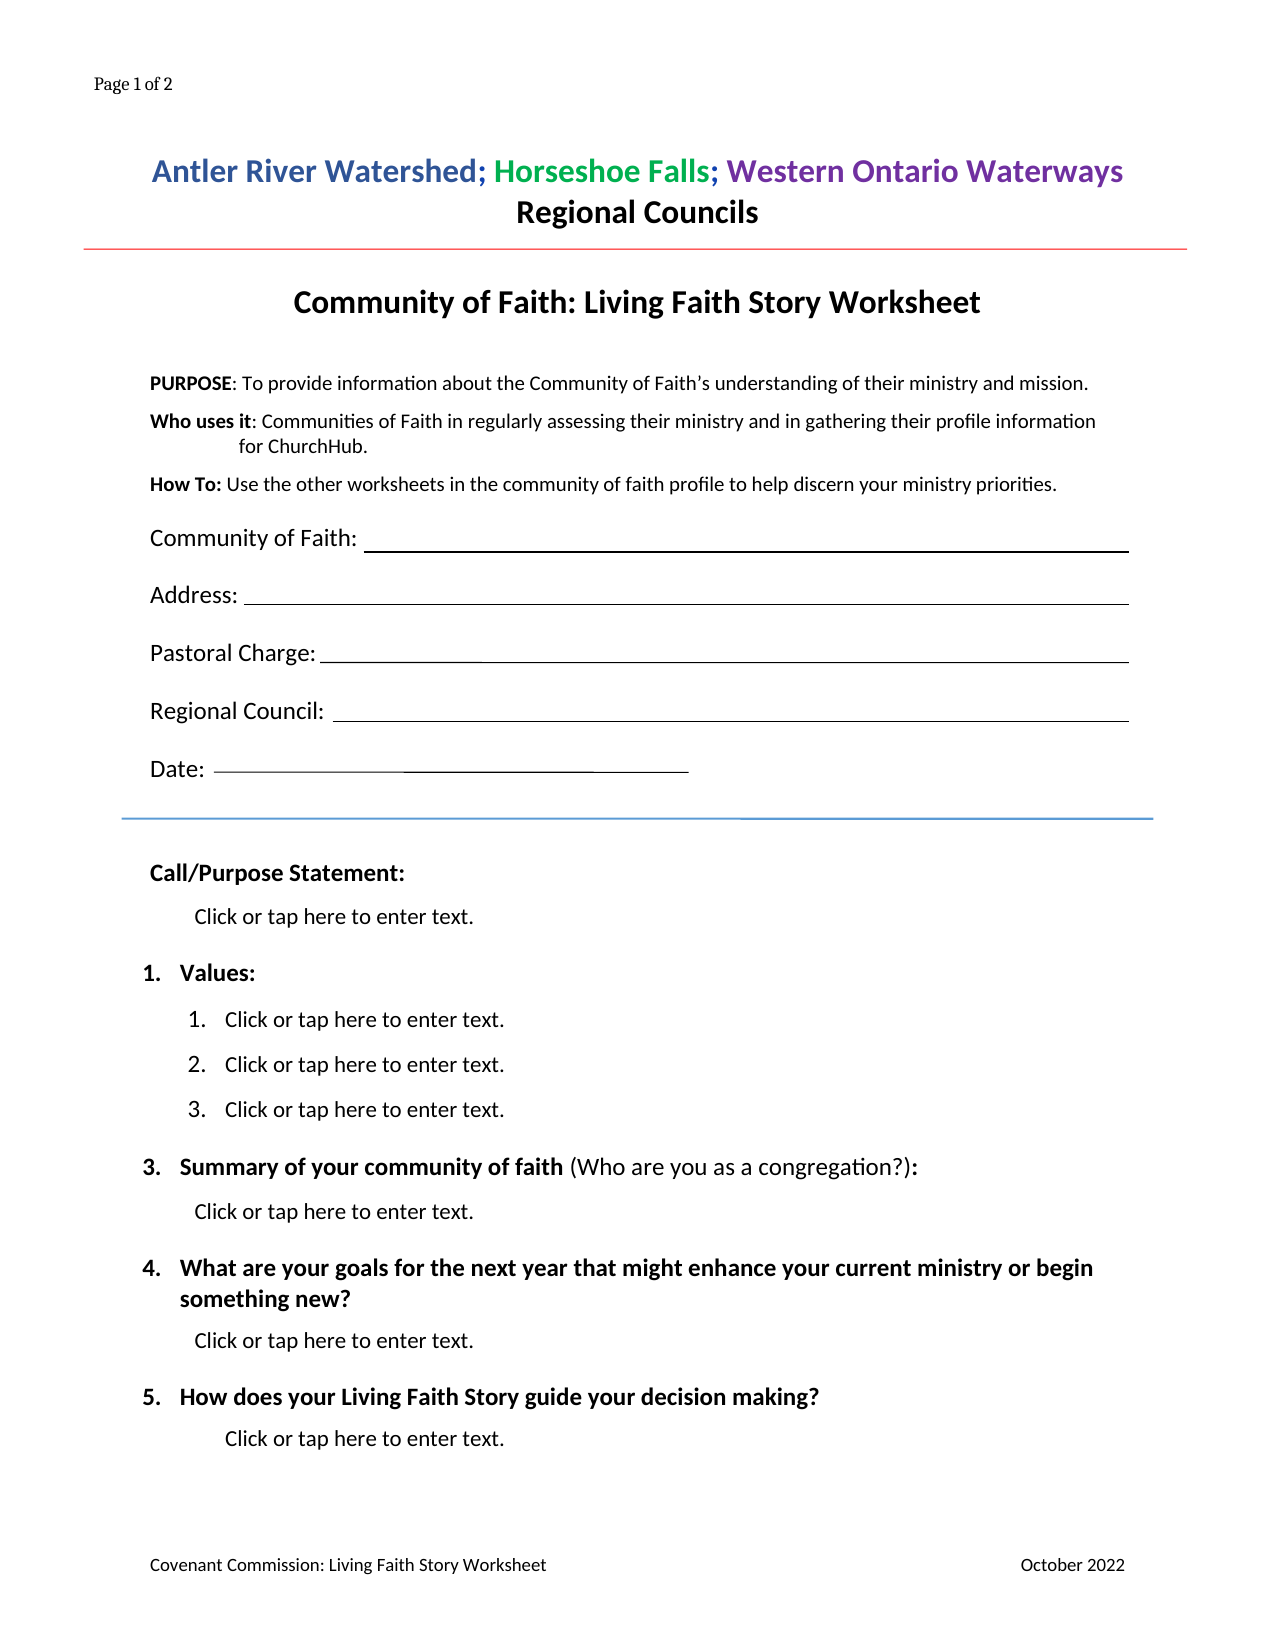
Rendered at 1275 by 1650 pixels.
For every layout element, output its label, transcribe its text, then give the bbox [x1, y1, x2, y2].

text PURPOSE: To provide information about the Community of Faith’s understanding of their ministry and mission. [150, 370, 1125, 396]
text Antler River Watershed; Horseshoe Falls; Western Ontario Waterways [150, 150, 1125, 191]
text Community of Faith: Living Faith Story Worksheet [150, 281, 1125, 322]
text Date: [150, 753, 1125, 784]
text How To: Use the other worksheets in the community of faith profile to help discern your ministry priorities. [150, 471, 1125, 497]
text Pastoral Charge: [150, 638, 1125, 668]
text Call/Purpose Statement: [150, 857, 1125, 887]
list Values: [142, 957, 1125, 988]
text Regional Councils [150, 191, 1125, 231]
list How does your Living Faith Story guide your decision making? [142, 1381, 1125, 1411]
text Address: [150, 580, 1125, 610]
text Who uses it: Communities of Faith in regularly assessing their ministry and in gathering their profile information for ChurchHub. [150, 408, 1125, 459]
text Regional Council: [150, 696, 1125, 726]
text Community of Faith: [150, 522, 1125, 552]
list What are your goals for the next year that might enhance your current ministry or begin something new? [142, 1252, 1125, 1313]
list Summary of your community of faith (Who are you as a congregation?): [142, 1152, 1125, 1182]
